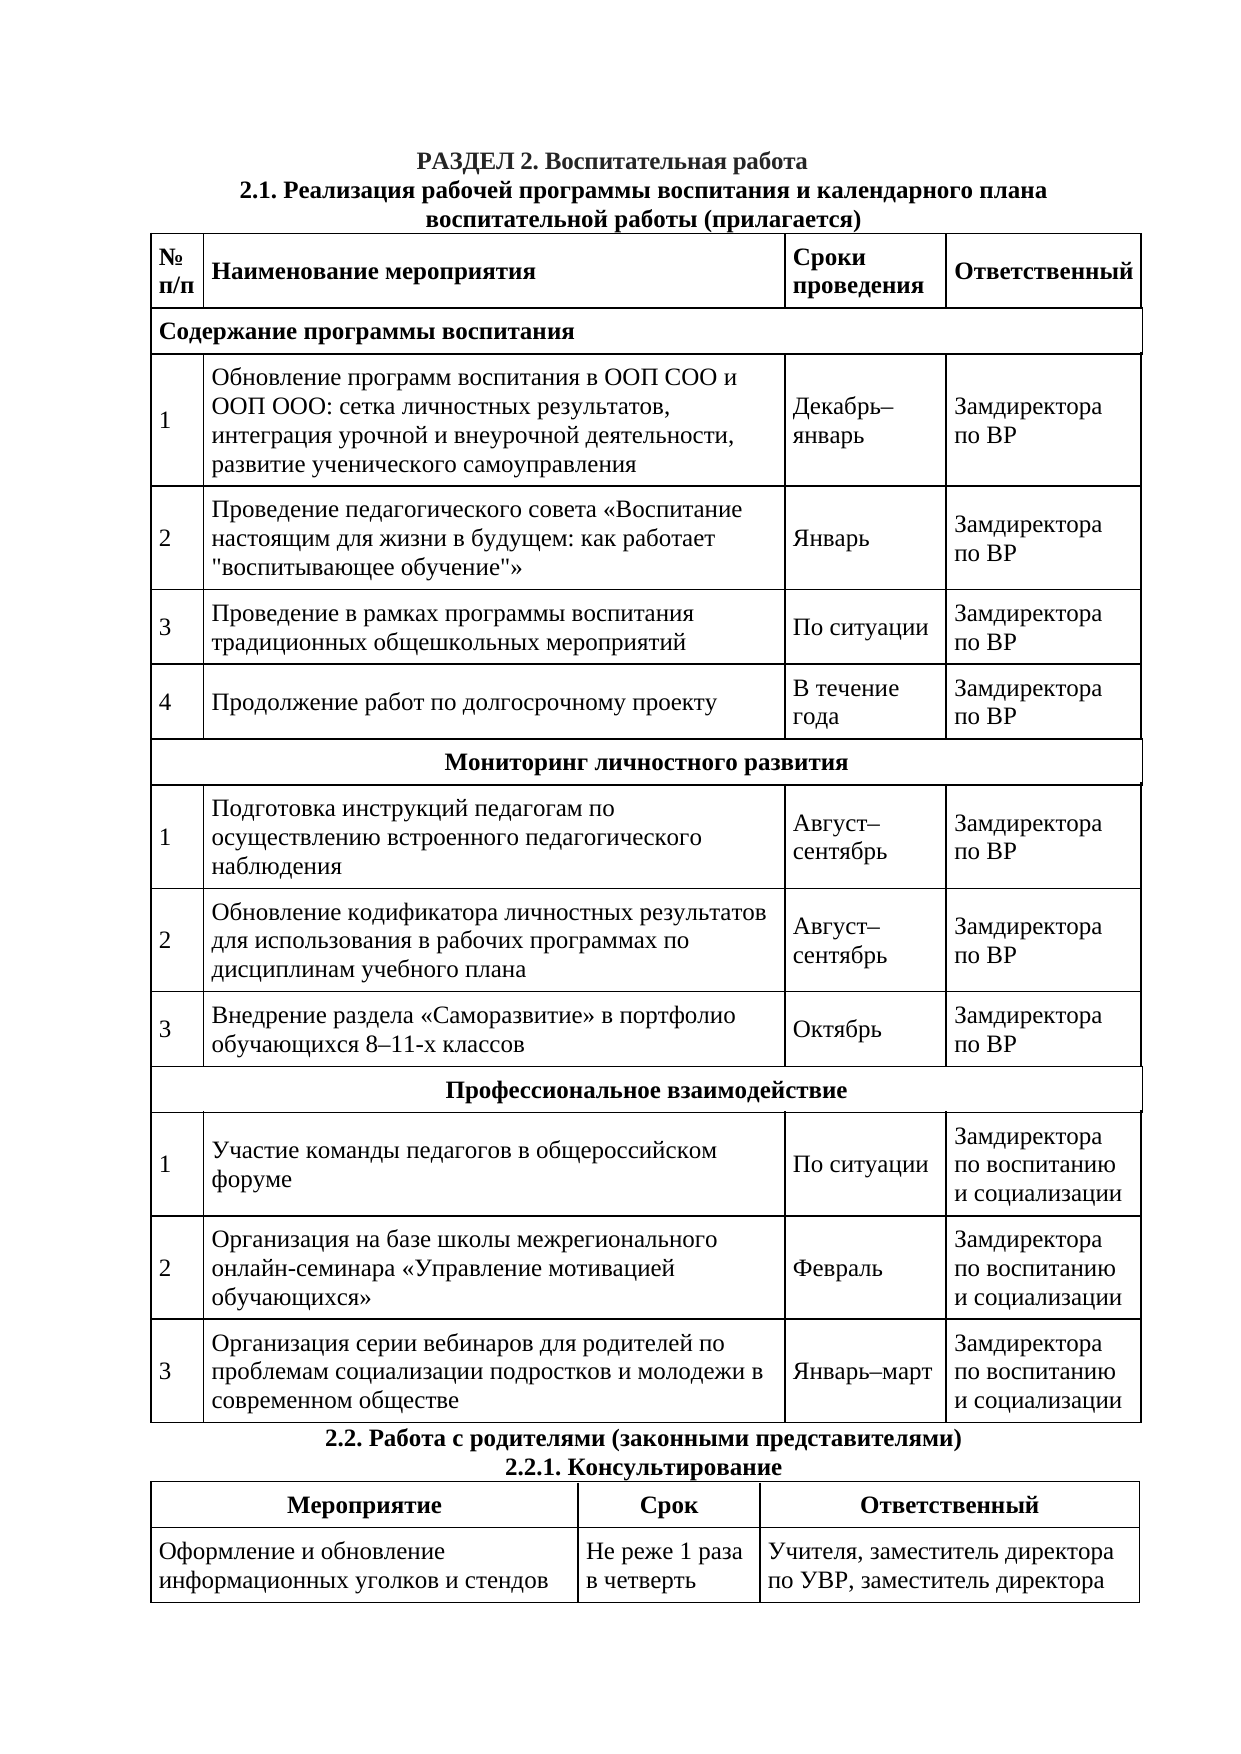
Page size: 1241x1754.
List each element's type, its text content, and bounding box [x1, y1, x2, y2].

table_cell 4 [152, 665, 203, 738]
table_header Ответственный [761, 1482, 1139, 1527]
table_cell 2 [152, 1217, 203, 1318]
table_cell Октябрь [786, 992, 945, 1066]
table_cell По ситуации [786, 590, 945, 663]
table_cell 3 [152, 590, 203, 663]
table_cell По ситуации [786, 1113, 945, 1215]
table_cell Замдиректора по ВР [947, 665, 1140, 738]
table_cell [761, 1528, 1139, 1601]
table_cell Январь [786, 487, 945, 589]
table_cell Замдиректора по ВР [947, 487, 1140, 589]
table_cell Замдиректора по воспитанию и социализации [947, 1320, 1140, 1422]
table_header Сроки проведения [786, 234, 945, 307]
table_cell Замдиректора по воспитанию и социализации [947, 1113, 1140, 1215]
table_cell Замдиректора по ВР [947, 992, 1140, 1066]
table_cell Замдиректора по ВР [947, 590, 1140, 663]
table_cell Мониторинг личностного развития [152, 740, 1142, 784]
table_cell Профессиональное взаимодействие [152, 1067, 1142, 1111]
table_cell Подготовка инструкций педагогам по осуществлению встроенного педагогического наблюдения [204, 786, 784, 887]
table_cell Обновление кодификатора личностных результатов для использования в рабочих программах по дисциплинам учебного плана [204, 889, 784, 991]
table_cell 1 [152, 1113, 203, 1215]
text 2.2. Работа с родителями (законными представителями) [150, 1423, 1137, 1452]
table_cell 2 [152, 889, 203, 991]
table_header № п/п [152, 234, 203, 307]
table_cell 3 [152, 992, 203, 1066]
table_cell Содержание программы воспитания [152, 309, 1142, 353]
table_cell Организация серии вебинаров для родителей по проблемам социализации подростков и молодежи в современном обществе [204, 1320, 784, 1422]
text 2.1. Реализация рабочей программы воспитания и календарного плана воспитательной работы (прилагается) [150, 175, 1137, 232]
table_cell Замдиректора по ВР [947, 889, 1140, 991]
table_cell 1 [152, 355, 203, 485]
table_cell Январь–март [786, 1320, 945, 1422]
table_header Наименование мероприятия [204, 234, 784, 307]
table_cell 2 [152, 487, 203, 589]
table_header Ответственный [947, 234, 1140, 307]
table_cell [152, 1528, 577, 1601]
table_header Мероприятие [152, 1482, 578, 1527]
table_cell Замдиректора по ВР [947, 786, 1140, 887]
table_cell Декабрь–январь [786, 355, 945, 485]
table_cell Участие команды педагогов в общероссийском форуме [204, 1113, 784, 1215]
table_cell Август–сентябрь [786, 889, 945, 991]
table_cell Февраль [786, 1217, 945, 1318]
table_cell Внедрение раздела «Саморазвитие» в портфолио обучающихся 8–11-х классов [204, 992, 784, 1066]
table_header Срок [579, 1482, 760, 1527]
text РАЗДЕЛ 2. Воспитательная работа [150, 146, 1137, 175]
table_cell Проведение педагогического совета «Воспитание настоящим для жизни в будущем: как работает "воспитывающее обучение"» [204, 487, 784, 589]
table_cell Замдиректора по ВР [947, 355, 1140, 485]
table_cell Замдиректора по воспитанию и социализации [947, 1217, 1140, 1318]
table_cell В течение года [786, 665, 945, 738]
table_cell Проведение в рамках программы воспитания традиционных общешкольных мероприятий [204, 590, 784, 663]
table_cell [579, 1528, 759, 1601]
table_cell Продолжение работ по долгосрочному проекту [204, 665, 784, 738]
table_cell 3 [152, 1320, 203, 1422]
text 2.2.1. Консультирование [150, 1452, 1137, 1481]
table_cell 1 [152, 786, 203, 887]
table_cell Обновление программ воспитания в ООП СОО и ООП ООО: сетка личностных результатов, интеграция урочной и внеурочной деятельности, развитие ученического самоуправления [204, 355, 784, 485]
table_cell Организация на базе школы межрегионального онлайн-семинара «Управление мотивацией обучающихся» [204, 1217, 784, 1318]
table_cell Август–сентябрь [786, 786, 945, 887]
